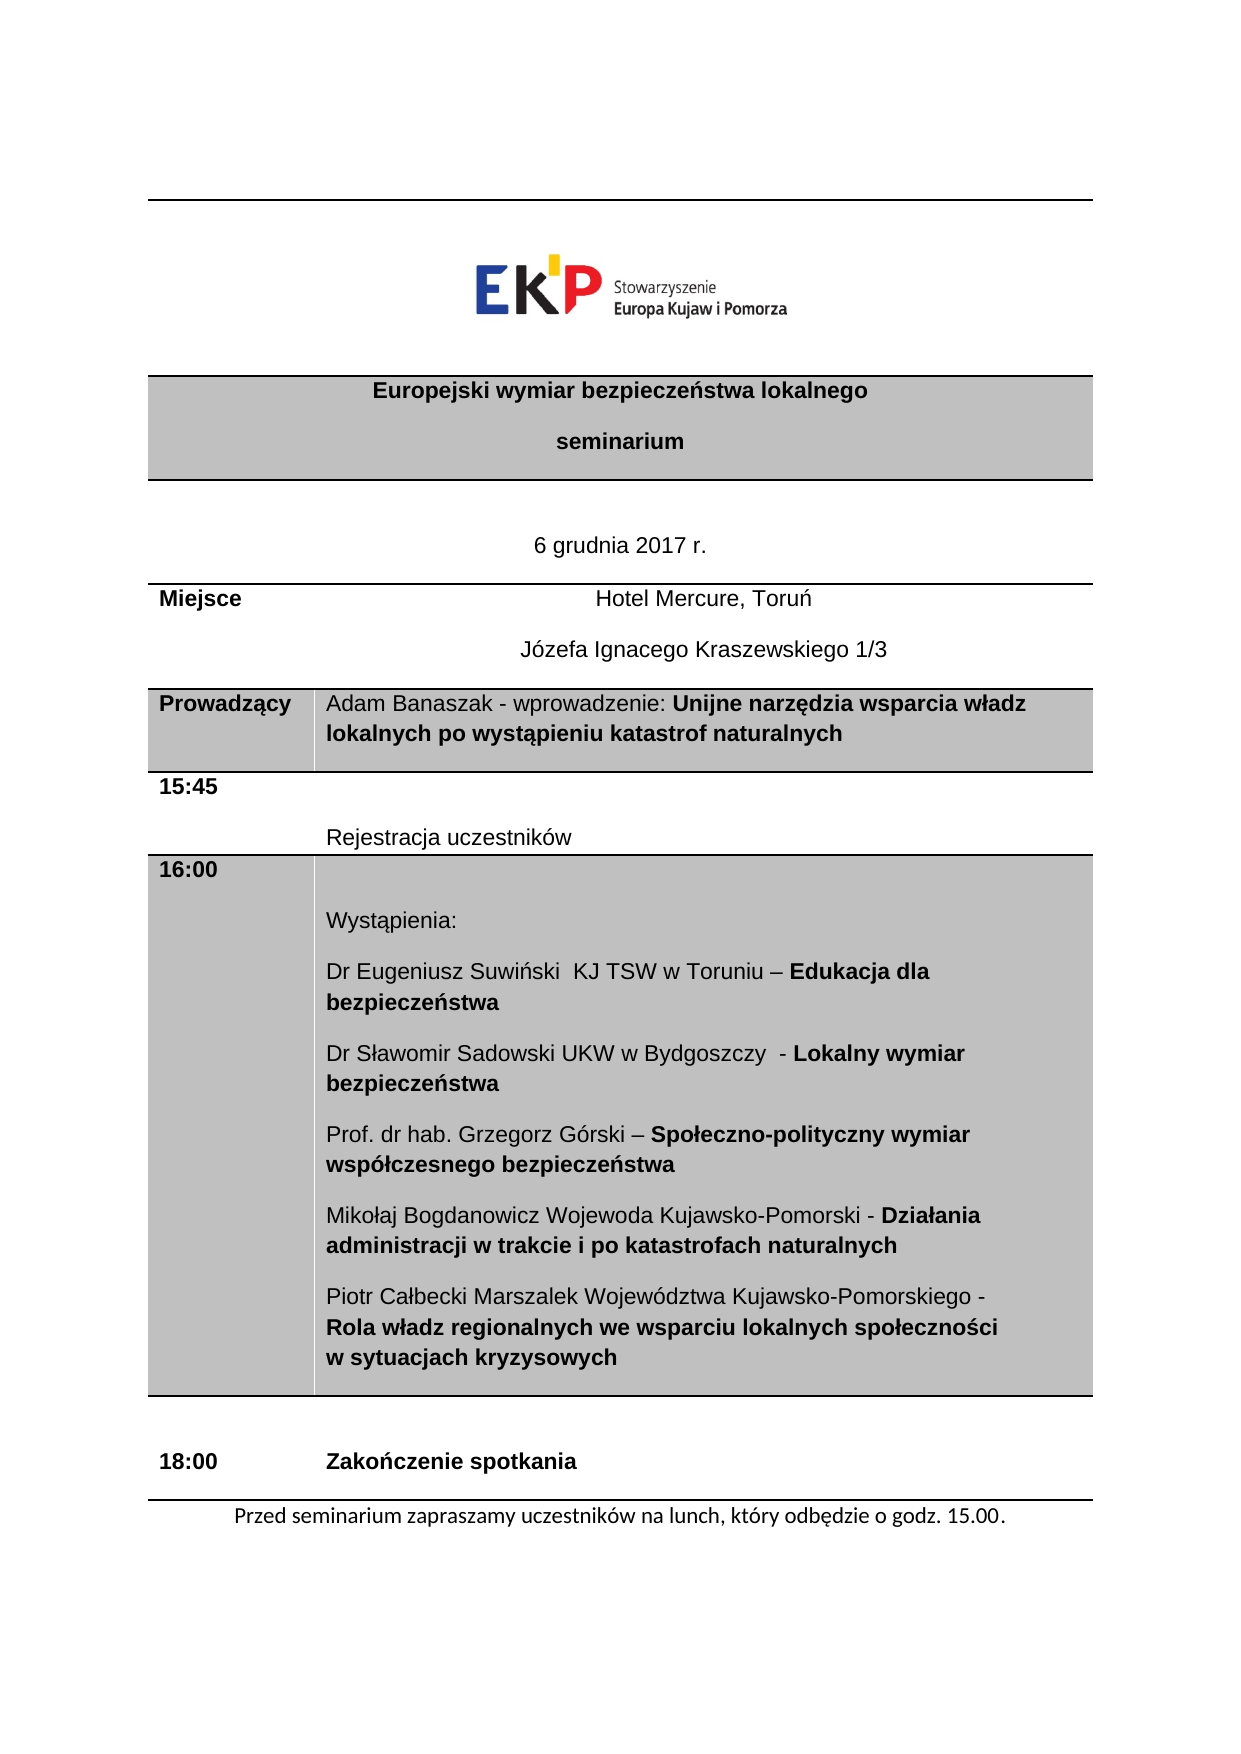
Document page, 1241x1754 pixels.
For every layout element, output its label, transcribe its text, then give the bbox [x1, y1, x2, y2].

table_cell Zakończenie spotkania [315, 1397, 1093, 1499]
text Przed seminarium zapraszamy uczestników na lunch, który odbędzie o godz. 15.00. [148, 1501, 1093, 1529]
table_cell 15:45 [148, 773, 314, 854]
picture [438, 215, 807, 372]
table_cell Prowadzący [148, 690, 314, 771]
table_header [148, 201, 1093, 375]
table_header Hotel Mercure, Toruń Józefa Ignacego Kraszewskiego 1/3 [315, 585, 1093, 687]
table_cell Wystąpienia: Dr Eugeniusz Suwiński KJ TSW w Toruniu – Edukacja dla bezpieczeństwa Dr Sławomir Sadowski UKW w Bydgoszczy - Lokalny wymiar bezpieczeństwa Prof. dr hab. Grzegorz Górski – Społeczno-polityczny wymiar współczesnego bezpieczeństwa Mikołaj Bogdanowicz Wojewoda Kujawsko-Pomorski - Działania administracji w trakcie i po katastrofach naturalnych Piotr Całbecki Marszalek Województwa Kujawsko-Pomorskiego - Rola władz regionalnych we wsparciu lokalnych społeczności w sytuacjach kryzysowych [315, 856, 1093, 1395]
table_cell Europejski wymiar bezpieczeństwa lokalnego seminarium [148, 377, 1093, 479]
table_cell 18:00 [148, 1397, 314, 1499]
table_cell Adam Banaszak - wprowadzenie: Unijne narzędzia wsparcia władz lokalnych po wystąpieniu katastrof naturalnych [315, 690, 1093, 771]
table_cell 16:00 [148, 856, 314, 1395]
table_cell Rejestracja uczestników [315, 773, 1093, 854]
table_header Miejsce [148, 585, 314, 687]
text 6 grudnia 2017 r. [148, 532, 1093, 558]
